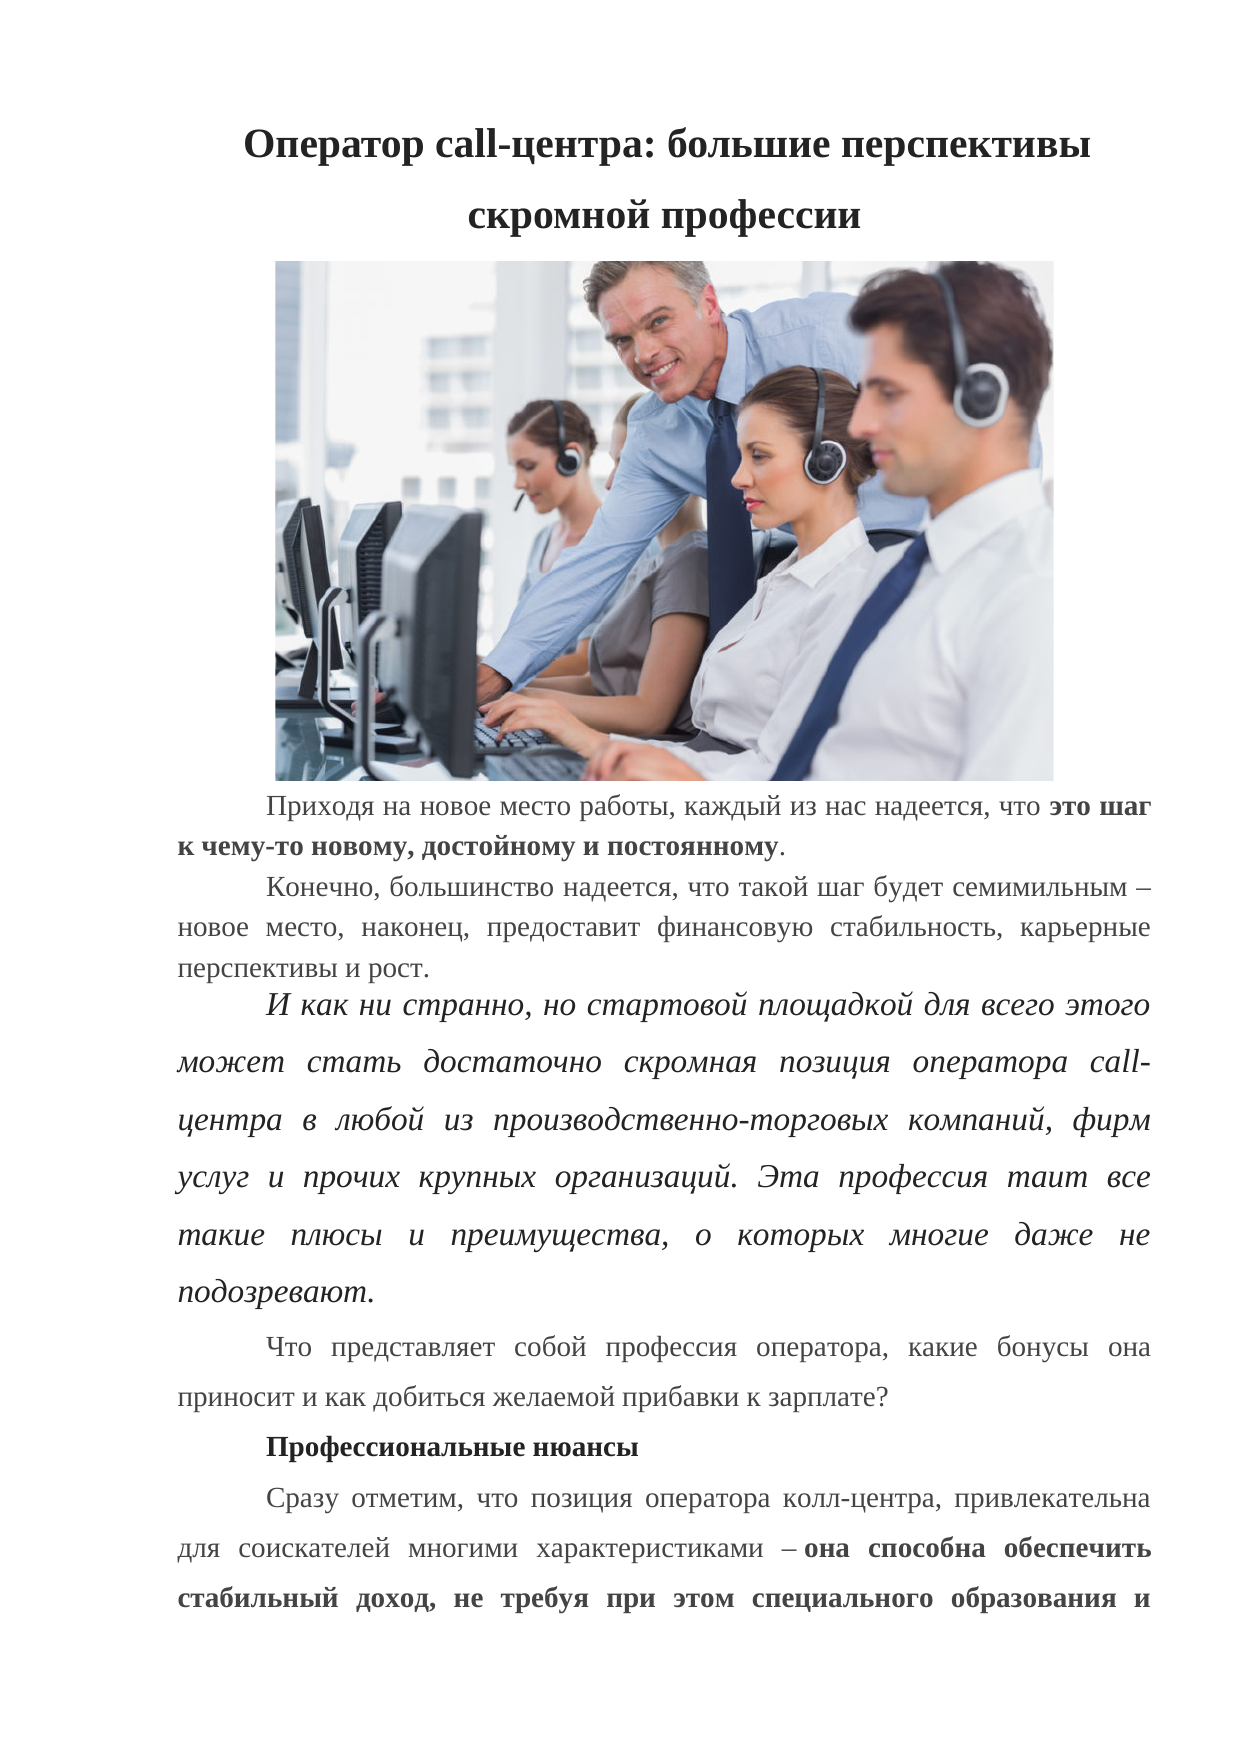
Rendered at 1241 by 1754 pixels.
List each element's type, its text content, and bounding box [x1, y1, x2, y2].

picture [275, 261, 1054, 781]
text Что представляет собой профессия оператора, какие бонусы она приносит и как добиться желаемой прибавки к зарплате? [177, 1329, 1152, 1413]
text Оператор call-центра: большие перспективы скромной профессии [177, 118, 1152, 238]
text Профессиональные нюансы [177, 1429, 1152, 1463]
text Конечно, большинство надеется, что такой шаг будет семимильным – новое место, наконец, предоставит финансовую стабильность, карьерные перспективы и рост. [177, 862, 1152, 984]
text Приходя на новое место работы, каждый из нас надеется, что это шаг к чему-то новому, достойному и постоянному. [177, 781, 1152, 862]
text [177, 1480, 1152, 1614]
text И как ни странно, но стартовой площадкой для всего этого может стать достаточно скромная позиция оператора call-центра в любой из производственно-торговых компаний, фирм услуг и прочих крупных организаций. Эта профессия таит все такие плюсы и преимущества, о которых многие даже не подозревают. [177, 984, 1152, 1309]
